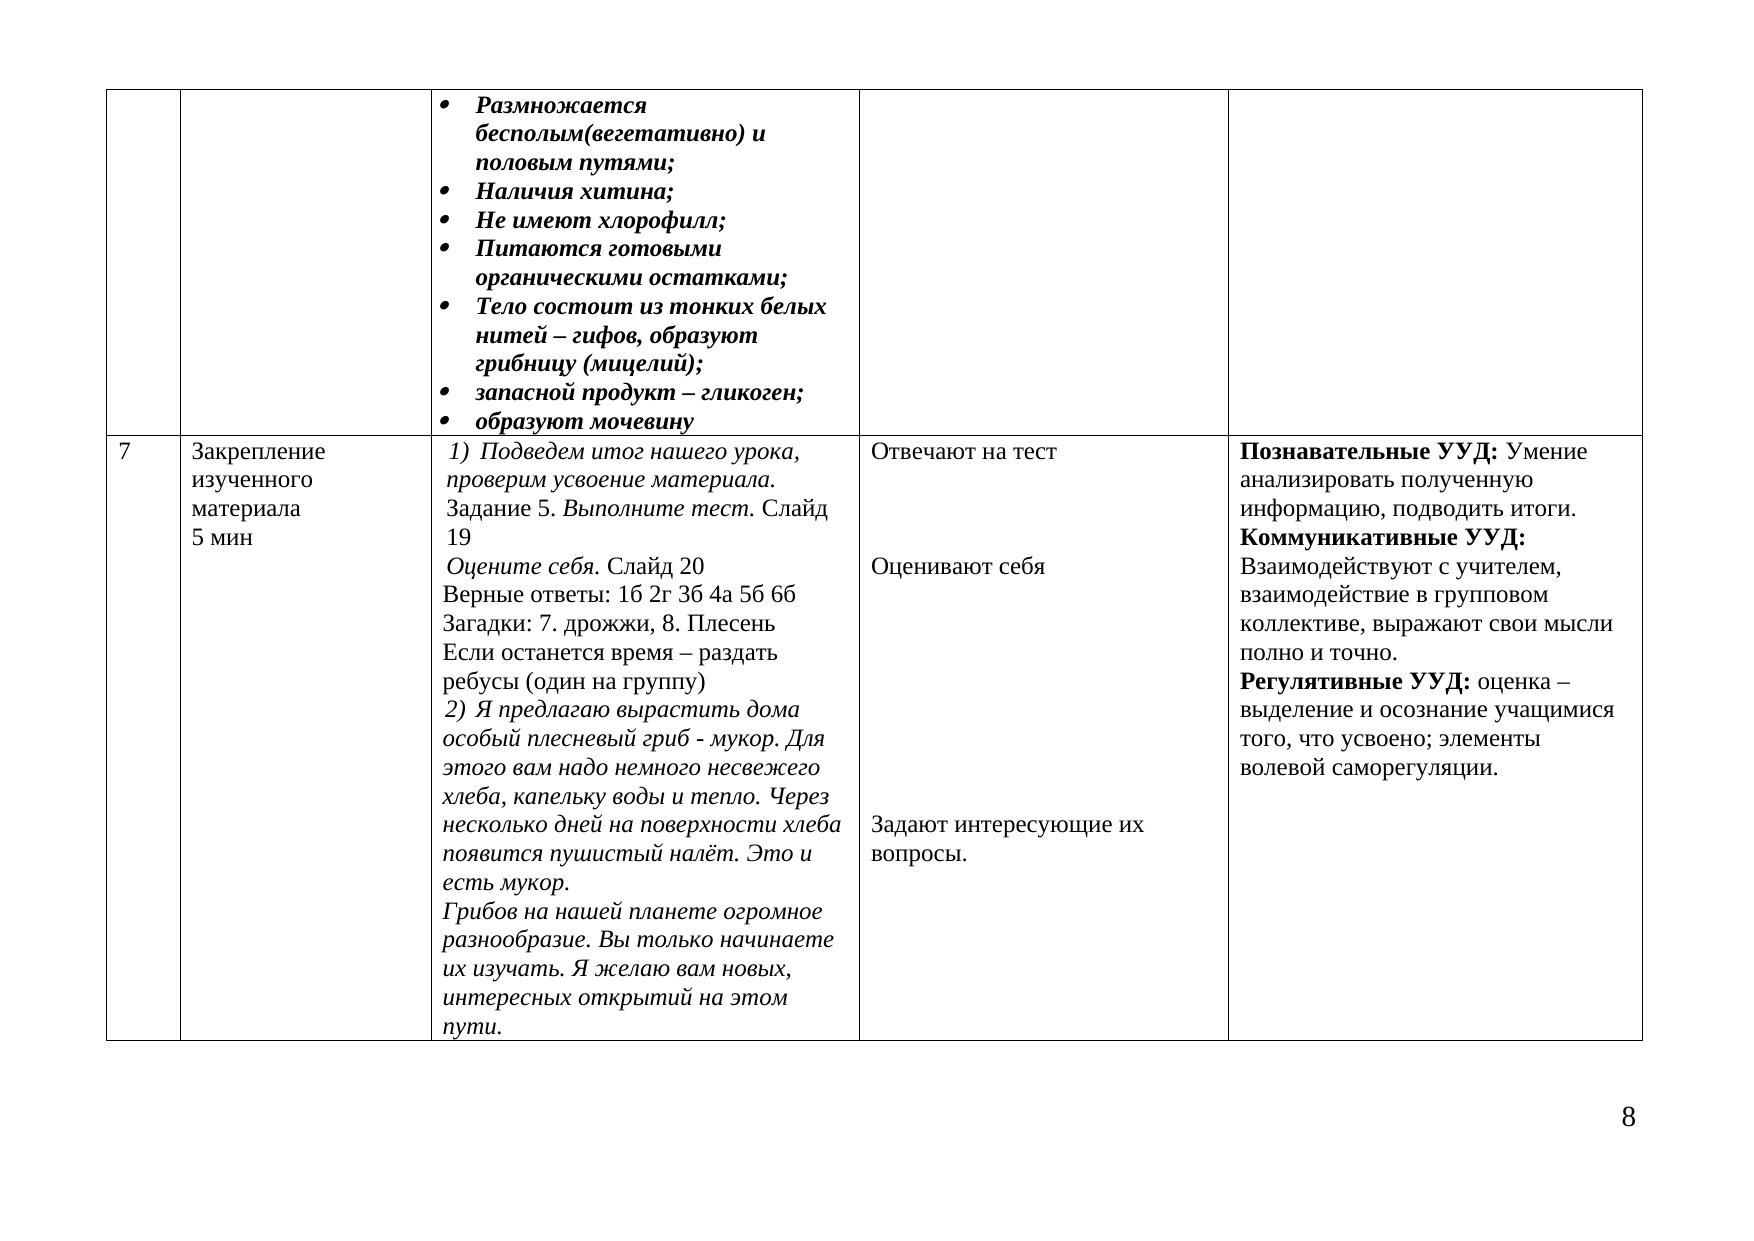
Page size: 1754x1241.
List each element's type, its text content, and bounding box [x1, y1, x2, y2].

table_cell [1229, 90, 1642, 435]
table_cell Подведем итог нашего урока, проверим усвоение материала. Задание 5. Выполните тест. Слайд 19 Оцените себя. Слайд 20 Верные ответы: 1б 2г 3б 4а 5б 6б Загадки: 7. дрожжи, 8. Плесень Если останется время – раздать ребусы (один на группу) Я предлагаю вырастить дома особый плесневый гриб - мукор. Для этого вам надо немного несвежего хлеба, капельку воды и тепло. Через несколько дней на поверхности хлеба появится пушистый налёт. Это и есть мукор. Грибов на нашей планете огромное разнообразие. Вы только начинаете их изучать. Я желаю вам новых, интересных открытий на этом пути. [432, 436, 859, 1039]
table_cell Познавательные УУД: Умение анализировать полученную информацию, подводить итоги. Коммуникативные УУД: Взаимодействуют с учителем, взаимодействие в групповом коллективе, выражают свои мысли полно и точно. Регулятивные УУД: оценка – выделение и осознание учащимися того, что усвоено; элементы волевой саморегуляции. [1229, 436, 1642, 1039]
table_cell 6 [107, 90, 180, 435]
table_cell Отвечают на тест Оценивают себя Задают интересующие их вопросы. [860, 436, 1228, 1039]
table_cell 7 [107, 436, 180, 1039]
table_cell Закрепление изученного материала 5 мин [181, 436, 431, 1039]
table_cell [181, 90, 431, 435]
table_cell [432, 90, 859, 435]
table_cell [860, 90, 1228, 435]
